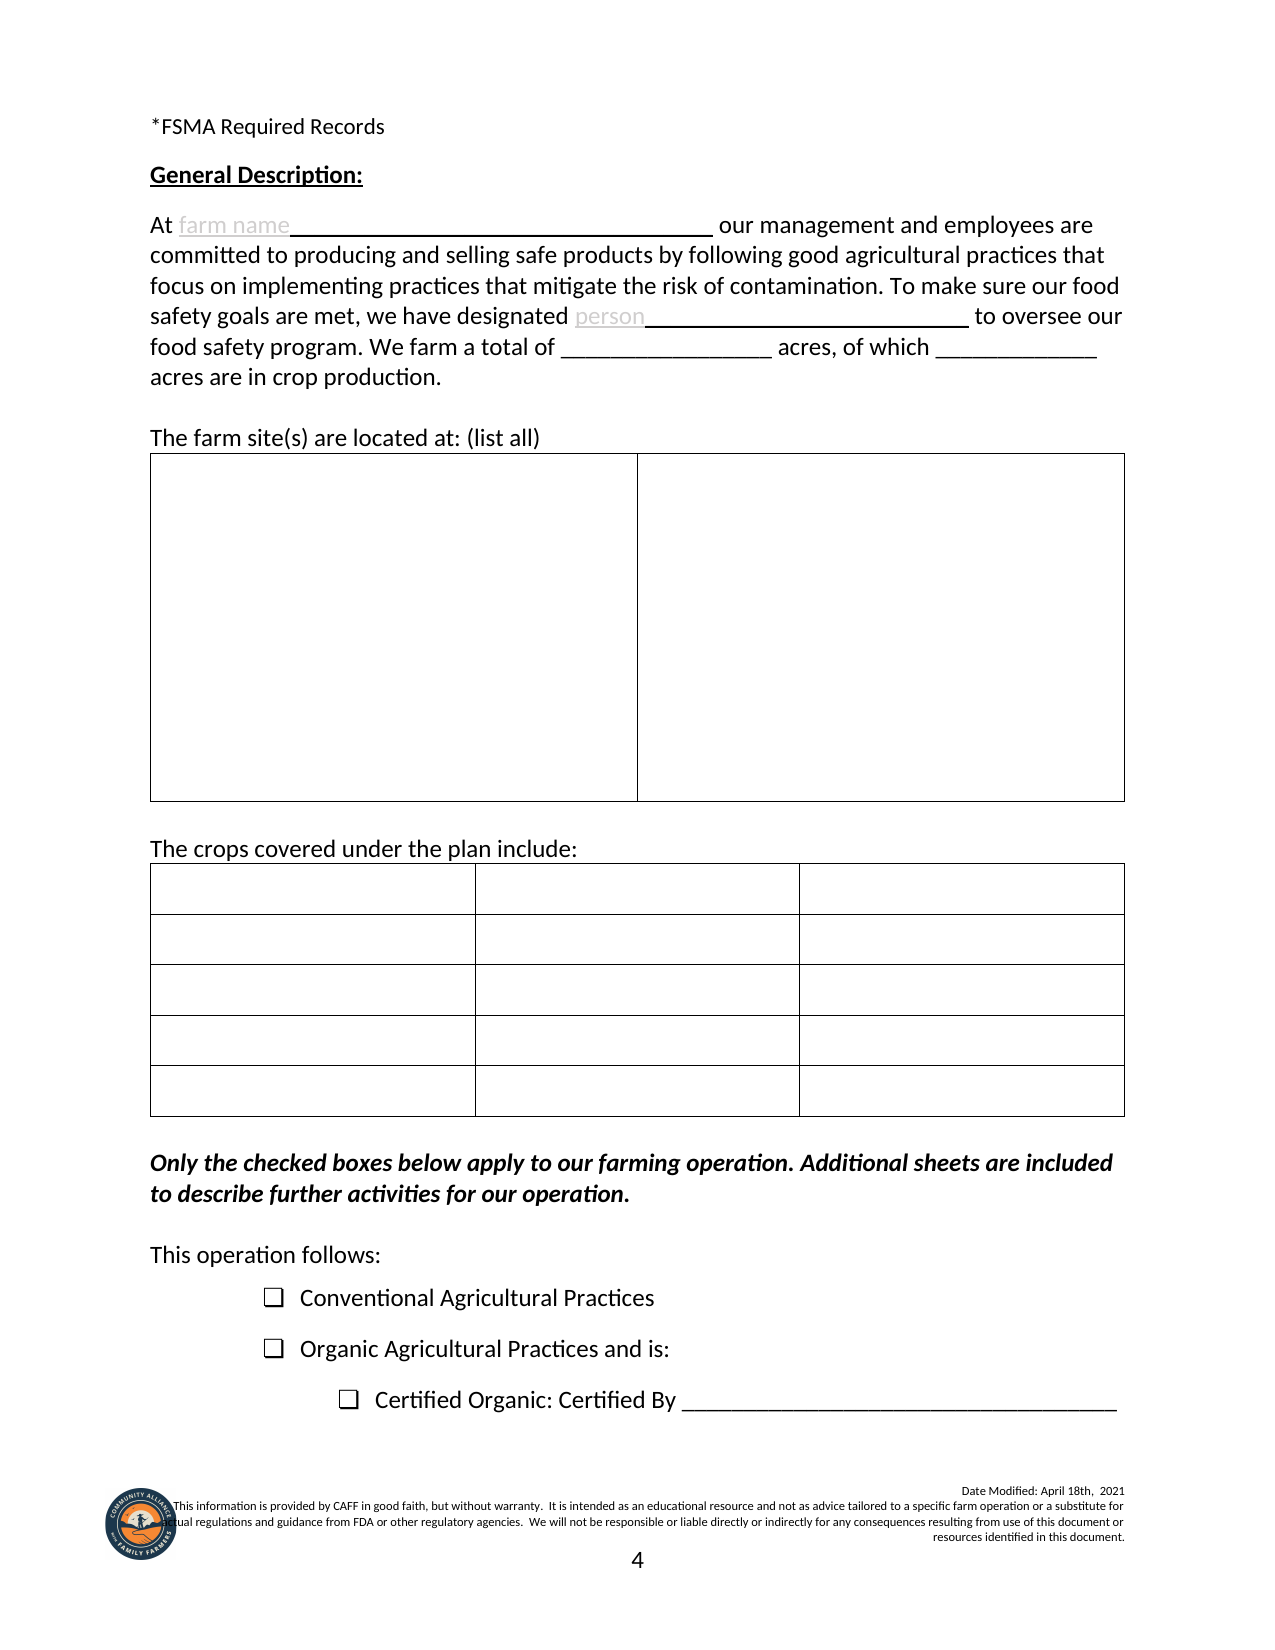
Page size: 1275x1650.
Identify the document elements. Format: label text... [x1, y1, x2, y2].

text General Description: [150, 159, 1125, 190]
table_cell [800, 1016, 1124, 1065]
table_header [151, 454, 637, 801]
table_cell [800, 965, 1124, 1015]
text This operation follows: [150, 1239, 1125, 1269]
list Conventional Agricultural Practices [262, 1269, 1125, 1321]
list Certified Organic: Certified By ___________________________________ [337, 1372, 1125, 1423]
table_cell [476, 915, 799, 964]
table_cell [151, 1016, 475, 1065]
text Only the checked boxes below apply to our farming operation. Additional sheets are included to describe further activities for our operation. [150, 1147, 1125, 1208]
table_cell [151, 965, 475, 1015]
text At farm name__________________________________ our management and employees are committed to producing and selling safe products by following good agricultural practices that focus on implementing practices that mitigate the risk of contamination. To make sure our food safety goals are met, we have designated person__________________________ to oversee our food safety program. We farm a total of _________________ acres, of which _____________ acres are in crop production. [150, 209, 1125, 392]
table_cell [151, 915, 475, 964]
table_header [476, 864, 799, 914]
table_cell [800, 1066, 1124, 1116]
table_cell [476, 1066, 799, 1116]
table_header [638, 454, 1124, 801]
table_cell [476, 965, 799, 1015]
table_cell [476, 1016, 799, 1065]
table_header [151, 864, 475, 914]
text *FSMA Required Records [150, 112, 1125, 141]
table_header [800, 864, 1124, 914]
picture [105, 1488, 177, 1560]
table_cell [800, 915, 1124, 964]
list Organic Agricultural Practices and is: [262, 1321, 1125, 1372]
table_cell [151, 1066, 475, 1116]
text The farm site(s) are located at: (list all) [150, 423, 1125, 453]
text The crops covered under the plan include: [150, 833, 1125, 863]
